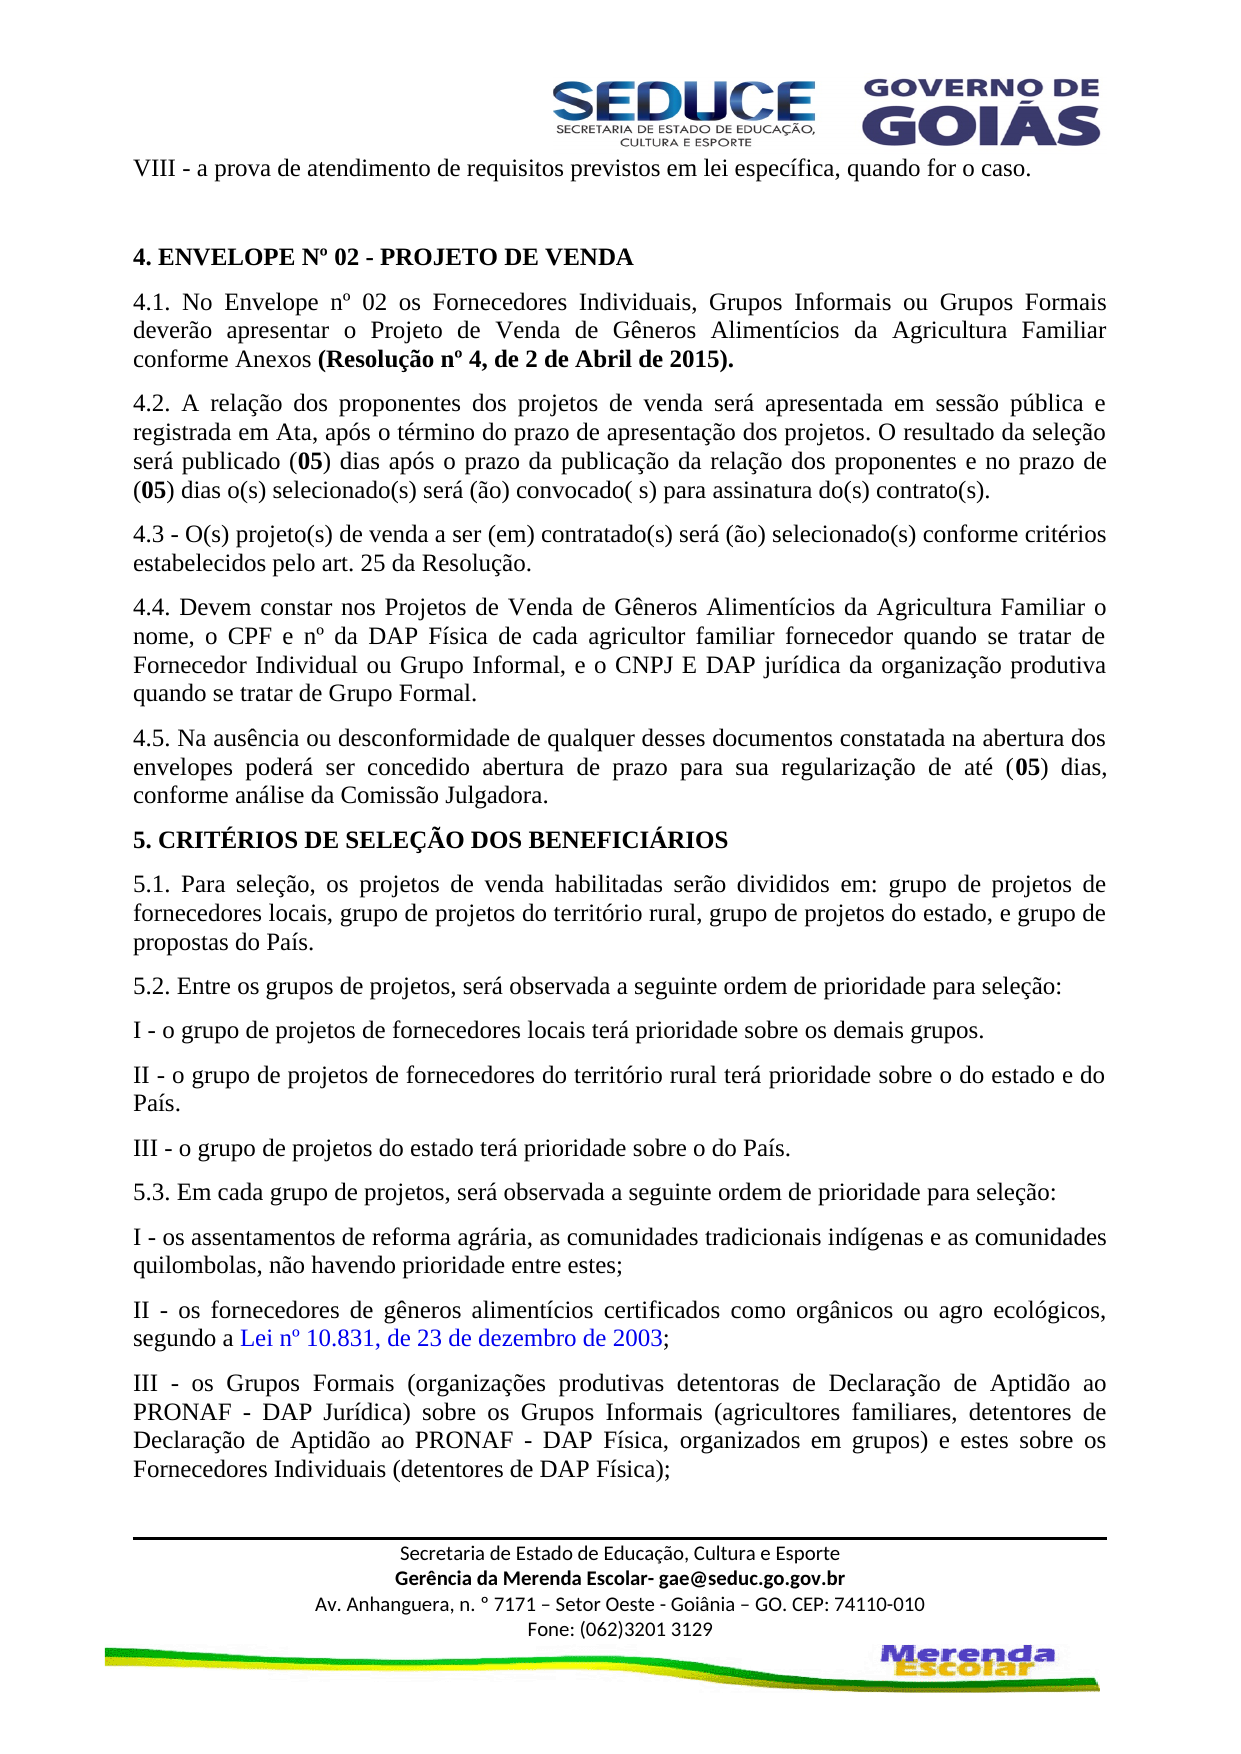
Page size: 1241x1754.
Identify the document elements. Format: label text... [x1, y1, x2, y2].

picture [552, 73, 1108, 154]
text II - os fornecedores de gêneros alimentícios certificados como orgânicos ou agro ecológicos, segundo a Lei nº 10.831, de 23 de dezembro de 2003; [133, 1295, 1107, 1352]
text I - os assentamentos de reforma agrária, as comunidades tradicionais indígenas e as comunidades quilombolas, não havendo prioridade entre estes; [133, 1222, 1107, 1279]
text 5.3. Em cada grupo de projetos, será observada a seguinte ordem de prioridade para seleção: [133, 1177, 1107, 1206]
text 4.5. Na ausência ou desconformidade de qualquer desses documentos constatada na abertura dos envelopes poderá ser concedido abertura de prazo para sua regularização de até (05) dias, conforme análise da Comissão Julgadora. [133, 723, 1107, 809]
text VIII - a prova de atendimento de requisitos previstos em lei específica, quando for o caso. [133, 153, 1107, 182]
text 4.1. No Envelope nº 02 os Fornecedores Individuais, Grupos Informais ou Grupos Formais deverão apresentar o Projeto de Venda de Gêneros Alimentícios da Agricultura Familiar conforme Anexos (Resolução nº 4, de 2 de Abril de 2015). [133, 287, 1107, 373]
text 4.3 - O(s) projeto(s) de venda a ser (em) contratado(s) será (ão) selecionado(s) conforme critérios estabelecidos pelo art. 25 da Resolução. [133, 519, 1107, 577]
text III - os Grupos Formais (organizações produtivas detentoras de Declaração de Aptidão ao PRONAF - DAP Jurídica) sobre os Grupos Informais (agricultores familiares, detentores de Declaração de Aptidão ao PRONAF - DAP Física, organizados em grupos) e estes sobre os Fornecedores Individuais (detentores de DAP Física); [133, 1368, 1107, 1483]
text II - o grupo de projetos de fornecedores do território rural terá prioridade sobre o do estado e do País. [133, 1060, 1107, 1117]
text 4.2. A relação dos proponentes dos projetos de venda será apresentada em sessão pública e registrada em Ata, após o término do prazo de apresentação dos projetos. O resultado da seleção será publicado (05) dias após o prazo da publicação da relação dos proponentes e no prazo de (05) dias o(s) selecionado(s) será (ão) convocado( s) para assinatura do(s) contrato(s). [133, 388, 1107, 503]
text 5.2. Entre os grupos de projetos, será observada a seguinte ordem de prioridade para seleção: [133, 971, 1107, 1000]
text I - o grupo de projetos de fornecedores locais terá prioridade sobre os demais grupos. [133, 1015, 1107, 1044]
text 5. CRITÉRIOS DE SELEÇÃO DOS BENEFICIÁRIOS [133, 825, 1107, 853]
text 4.4. Devem constar nos Projetos de Venda de Gêneros Alimentícios da Agricultura Familiar o nome, o CPF e nº da DAP Física de cada agricultor familiar fornecedor quando se tratar de Fornecedor Individual ou Grupo Informal, e o CNPJ E DAP jurídica da organização produtiva quando se tratar de Grupo Formal. [133, 592, 1107, 707]
text 5.1. Para seleção, os projetos de venda habilitadas serão divididos em: grupo de projetos de fornecedores locais, grupo de projetos do território rural, grupo de projetos do estado, e grupo de propostas do País. [133, 869, 1107, 955]
text III - o grupo de projetos do estado terá prioridade sobre o do País. [133, 1133, 1107, 1162]
text 4. ENVELOPE Nº 02 - PROJETO DE VENDA [133, 242, 1107, 271]
